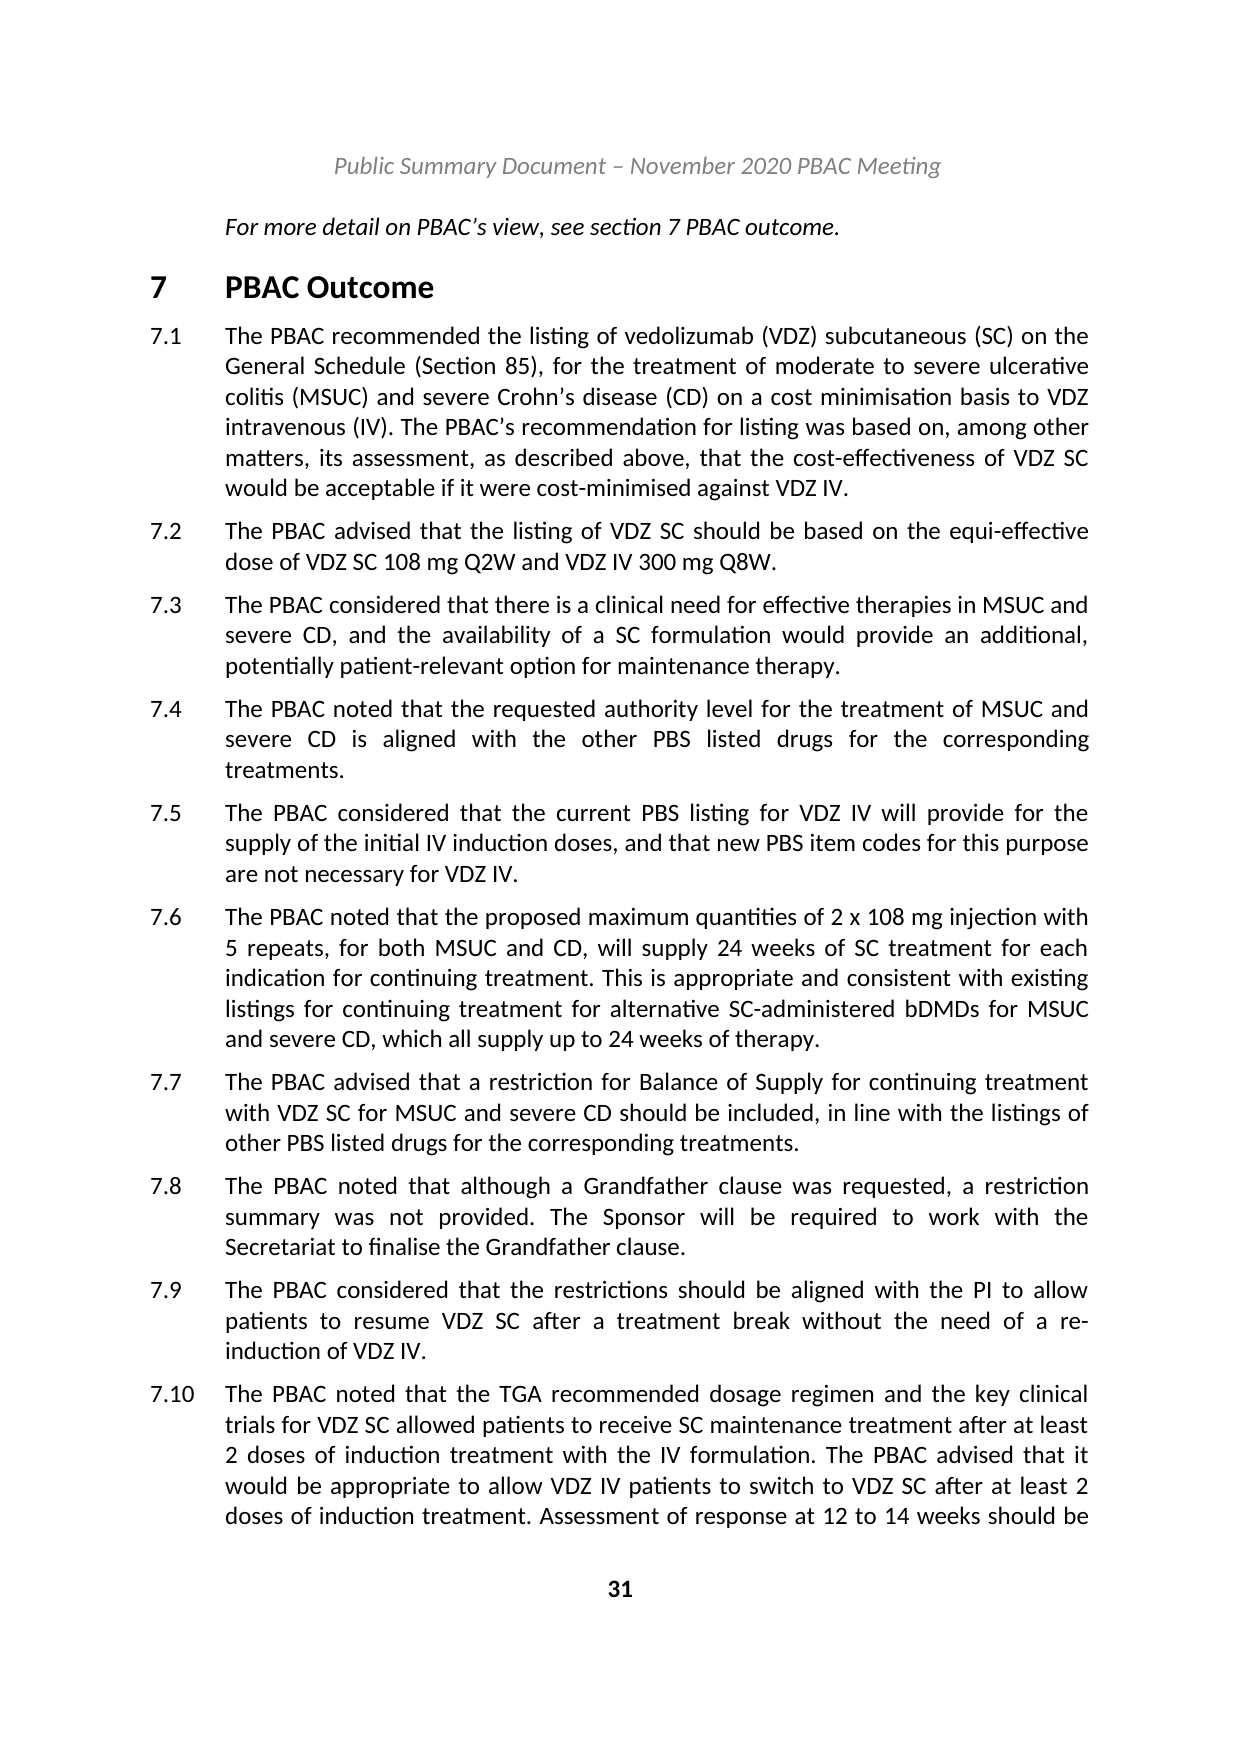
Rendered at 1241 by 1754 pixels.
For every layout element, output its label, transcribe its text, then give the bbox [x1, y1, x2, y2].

list The PBAC noted that the requested authority level for the treatment of MSUC and severe CD is aligned with the other PBS listed drugs for the corresponding treatments. [150, 693, 1090, 784]
list The PBAC advised that a restriction for Balance of Supply for continuing treatment with VDZ SC for MSUC and severe CD should be included, in line with the listings of other PBS listed drugs for the corresponding treatments. [150, 1066, 1090, 1158]
list The PBAC recommended the listing of vedolizumab (VDZ) subcutaneous (SC) on the General Schedule (Section 85), for the treatment of moderate to severe ulcerative colitis (MSUC) and severe Crohn’s disease (CD) on a cost minimisation basis to VDZ intravenous (IV). The PBAC’s recommendation for listing was based on, among other matters, its assessment, as described above, that the cost-effectiveness of VDZ SC would be acceptable if it were cost-minimised against VDZ IV. [150, 320, 1090, 503]
list The PBAC advised that the listing of VDZ SC should be based on the equi-effective dose of VDZ SC 108 mg Q2W and VDZ IV 300 mg Q8W. [150, 515, 1090, 576]
list The PBAC considered that the current PBS listing for VDZ IV will provide for the supply of the initial IV induction doses, and that new PBS item codes for this purpose are not necessary for VDZ IV. [150, 797, 1090, 889]
list The PBAC considered that there is a clinical need for effective therapies in MSUC and severe CD, and the availability of a SC formulation would provide an additional, potentially patient-relevant option for maintenance therapy. [150, 589, 1090, 681]
list The PBAC noted that the proposed maximum quantities of 2 x 108 mg injection with 5 repeats, for both MSUC and CD, will supply 24 weeks of SC treatment for each indication for continuing treatment. This is appropriate and consistent with existing listings for continuing treatment for alternative SC-administered bDMDs for MSUC and severe CD, which all supply up to 24 weeks of therapy. [150, 901, 1090, 1054]
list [150, 1378, 1090, 1531]
list The PBAC noted that although a Grandfather clause was requested, a restriction summary was not provided. The Sponsor will be required to work with the Secretariat to finalise the Grandfather clause. [150, 1170, 1090, 1262]
list The PBAC considered that the restrictions should be aligned with the PI to allow patients to resume VDZ SC after a treatment break without the need of a re-induction of VDZ IV. [150, 1274, 1090, 1366]
text For more detail on PBAC’s view, see section 7 PBAC outcome. [150, 211, 1090, 242]
subtitle PBAC Outcome [150, 267, 1090, 307]
